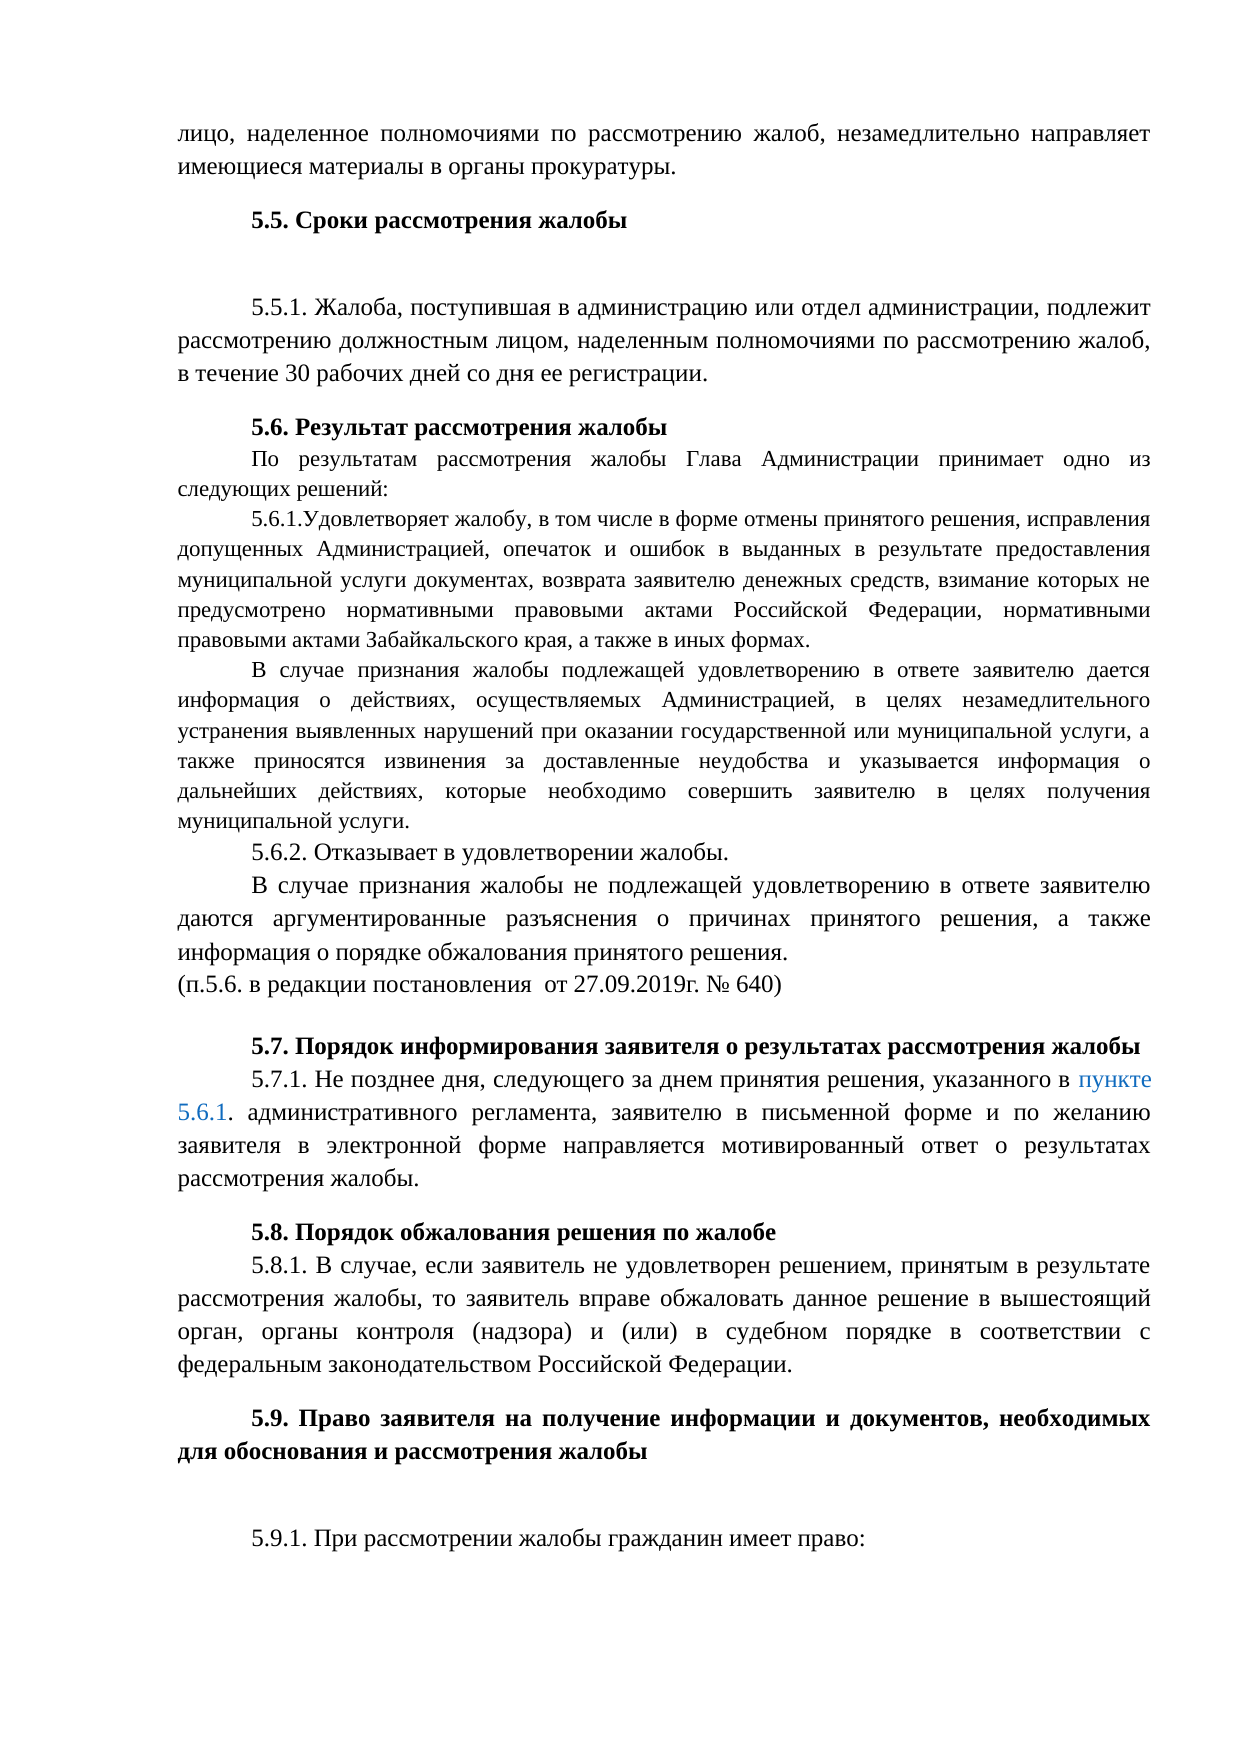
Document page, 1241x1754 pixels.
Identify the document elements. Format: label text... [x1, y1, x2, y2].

text 5.5.1. Жалоба, поступившая в администрацию или отдел администрации, подлежит рассмотрению должностным лицом, наделенным полномочиями по рассмотрению жалоб, в течение 30 рабочих дней со дня ее регистрации. [177, 292, 1152, 387]
text 5.9.1. При рассмотрении жалобы гражданин имеет право: [177, 1523, 1152, 1552]
subtitle 5.9. Право заявителя на получение информации и документов, необходимых для обоснования и рассмотрения жалобы [177, 1403, 1152, 1465]
subtitle 5.7. Порядок информирования заявителя о результатах рассмотрения жалобы [177, 1031, 1152, 1060]
subtitle 5.5. Сроки рассмотрения жалобы [177, 205, 1152, 234]
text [177, 118, 1152, 180]
text По результатам рассмотрения жалобы Глава Администрации принимает одно из следующих решений: [177, 445, 1152, 501]
text 5.6.1.Удовлетворяет жалобу, в том числе в форме отмены принятого решения, исправления допущенных Администрацией, опечаток и ошибок в выданных в результате предоставления муниципальной услуги документах, возврата заявителю денежных средств, взимание которых не предусмотрено нормативными правовыми актами Российской Федерации, нормативными правовыми актами Забайкальского края, а также в иных формах. [177, 505, 1152, 652]
text 5.6.2. Отказывает в удовлетворении жалобы. [177, 837, 1152, 866]
text (п.5.6. в редакции постановления от 27.09.2019г. № 640) [177, 969, 1152, 998]
subtitle 5.6. Результат рассмотрения жалобы [177, 412, 1152, 441]
subtitle 5.8. Порядок обжалования решения по жалобе [177, 1217, 1152, 1246]
text 5.7.1. Не позднее дня, следующего за днем принятия решения, указанного в пункте 5.6.1. административного регламента, заявителю в письменной форме и по желанию заявителя в электронной форме направляется мотивированный ответ о результатах рассмотрения жалобы. [177, 1064, 1152, 1192]
text В случае признания жалобы не подлежащей удовлетворению в ответе заявителю даются аргументированные разъяснения о причинах принятого решения, а также информация о порядке обжалования принятого решения. [177, 871, 1152, 965]
text В случае признания жалобы подлежащей удовлетворению в ответе заявителю дается информация о действиях, осуществляемых Администрацией, в целях незамедлительного устранения выявленных нарушений при оказании государственной или муниципальной услуги, а также приносятся извинения за доставленные неудобства и указывается информация о дальнейших действиях, которые необходимо совершить заявителю в целях получения муниципальной услуги. [177, 656, 1152, 834]
text 5.8.1. В случае, если заявитель не удовлетворен решением, принятым в результате рассмотрения жалобы, то заявитель вправе обжаловать данное решение в вышестоящий орган, органы контроля (надзора) и (или) в судебном порядке в соответствии с федеральным законодательством Российской Федерации. [177, 1250, 1152, 1378]
